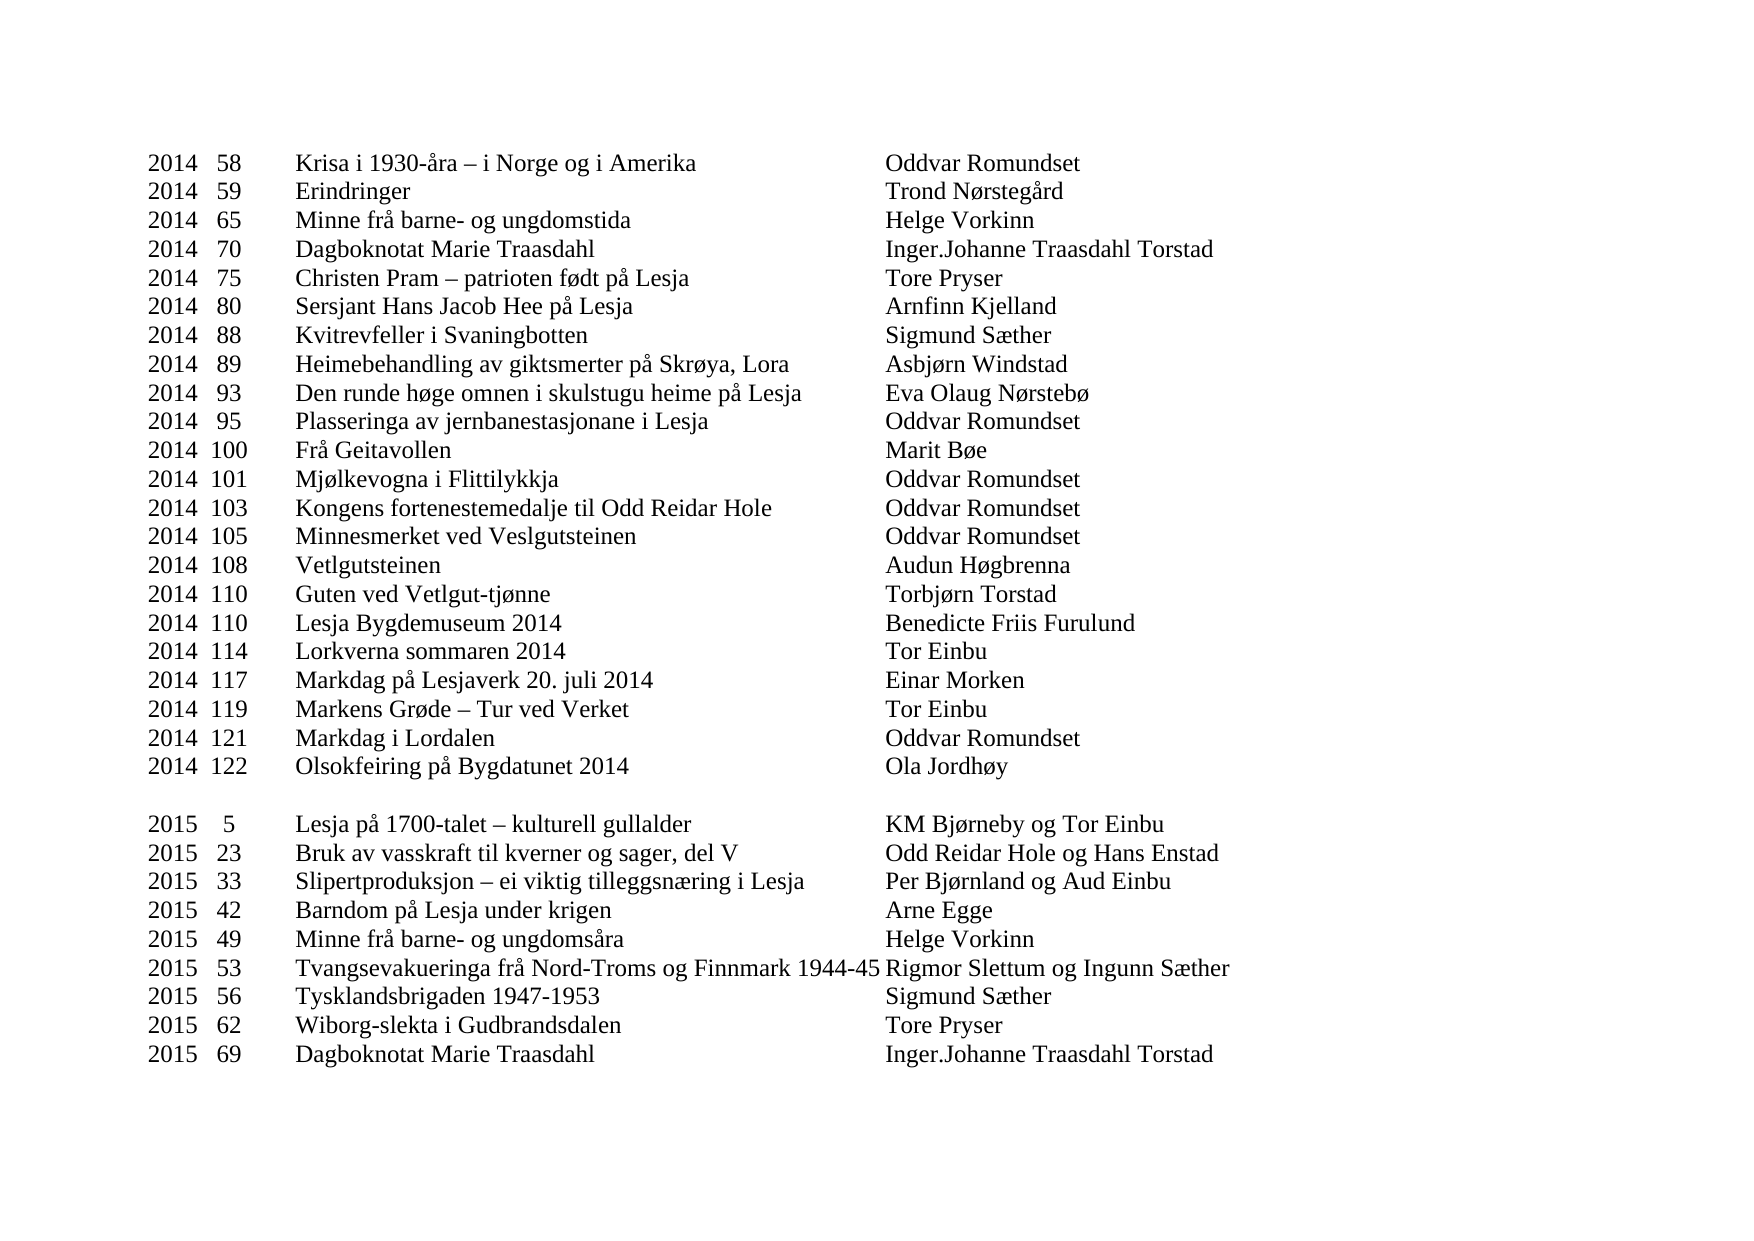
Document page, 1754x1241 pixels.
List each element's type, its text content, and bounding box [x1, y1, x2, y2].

text 2014 65 Minne frå barne- og ungdomstida Helge Vorkinn [148, 205, 1606, 234]
text 2014 89 Heimebehandling av giktsmerter på Skrøya, Lora Asbjørn Windstad [148, 349, 1606, 378]
text 2014 110 Guten ved Vetlgut-tjønne Torbjørn Torstad [148, 579, 1606, 608]
text 2015 23 Bruk av vasskraft til kverner og sager, del V Odd Reidar Hole og Hans Enstad [148, 838, 1606, 866]
text 2015 42 Barndom på Lesja under krigen Arne Egge [148, 895, 1606, 924]
text 2014 101 Mjølkevogna i Flittilykkja Oddvar Romundset [148, 464, 1606, 493]
text 2014 114 Lorkverna sommaren 2014 Tor Einbu [148, 636, 1606, 665]
text 2014 122 Olsokfeiring på Bygdatunet 2014 Ola Jordhøy [148, 751, 1606, 780]
text 2015 69 Dagboknotat Marie Traasdahl Inger.Johanne Traasdahl Torstad [148, 1039, 1606, 1068]
text 2014 70 Dagboknotat Marie Traasdahl Inger.Johanne Traasdahl Torstad [148, 234, 1606, 263]
text 2014 117 Markdag på Lesjaverk 20. juli 2014 Einar Morken [148, 665, 1606, 694]
text 2014 100 Frå Geitavollen Marit Bøe [148, 435, 1606, 464]
text 2014 119 Markens Grøde – Tur ved Verket Tor Einbu [148, 694, 1606, 723]
text 2015 33 Slipertproduksjon – ei viktig tilleggsnæring i Lesja Per Bjørnland og Aud Einbu [148, 866, 1606, 895]
text 2014 58 Krisa i 1930-åra – i Norge og i Amerika Oddvar Romundset [148, 148, 1606, 176]
text 2014 93 Den runde høge omnen i skulstugu heime på Lesja Eva Olaug Nørstebø [148, 378, 1606, 406]
text 2015 5 Lesja på 1700-talet – kulturell gullalder KM Bjørneby og Tor Einbu [148, 809, 1606, 838]
text 2014 110 Lesja Bygdemuseum 2014 Benedicte Friis Furulund [148, 608, 1606, 636]
text 2015 56 Tysklandsbrigaden 1947-1953 Sigmund Sæther [148, 981, 1606, 1010]
text 2014 80 Sersjant Hans Jacob Hee på Lesja Arnfinn Kjelland [148, 291, 1606, 320]
text 2015 53 Tvangsevakueringa frå Nord-Troms og Finnmark 1944-45 Rigmor Slettum og Ingunn Sæther [148, 953, 1606, 981]
text 2014 108 Vetlgutsteinen Audun Høgbrenna [148, 550, 1606, 579]
text 2015 62 Wiborg-slekta i Gudbrandsdalen Tore Pryser [148, 1010, 1606, 1039]
text 2015 49 Minne frå barne- og ungdomsåra Helge Vorkinn [148, 924, 1606, 953]
text 2014 121 Markdag i Lordalen Oddvar Romundset [148, 723, 1606, 751]
text 2014 59 Erindringer Trond Nørstegård [148, 176, 1606, 205]
text 2014 95 Plasseringa av jernbanestasjonane i Lesja Oddvar Romundset [148, 406, 1606, 435]
text 2014 103 Kongens fortenestemedalje til Odd Reidar Hole Oddvar Romundset [148, 493, 1606, 521]
text 2014 105 Minnesmerket ved Veslgutsteinen Oddvar Romundset [148, 521, 1606, 550]
text 2014 88 Kvitrevfeller i Svaningbotten Sigmund Sæther [148, 320, 1606, 349]
text 2014 75 Christen Pram – patrioten født på Lesja Tore Pryser [148, 263, 1606, 291]
